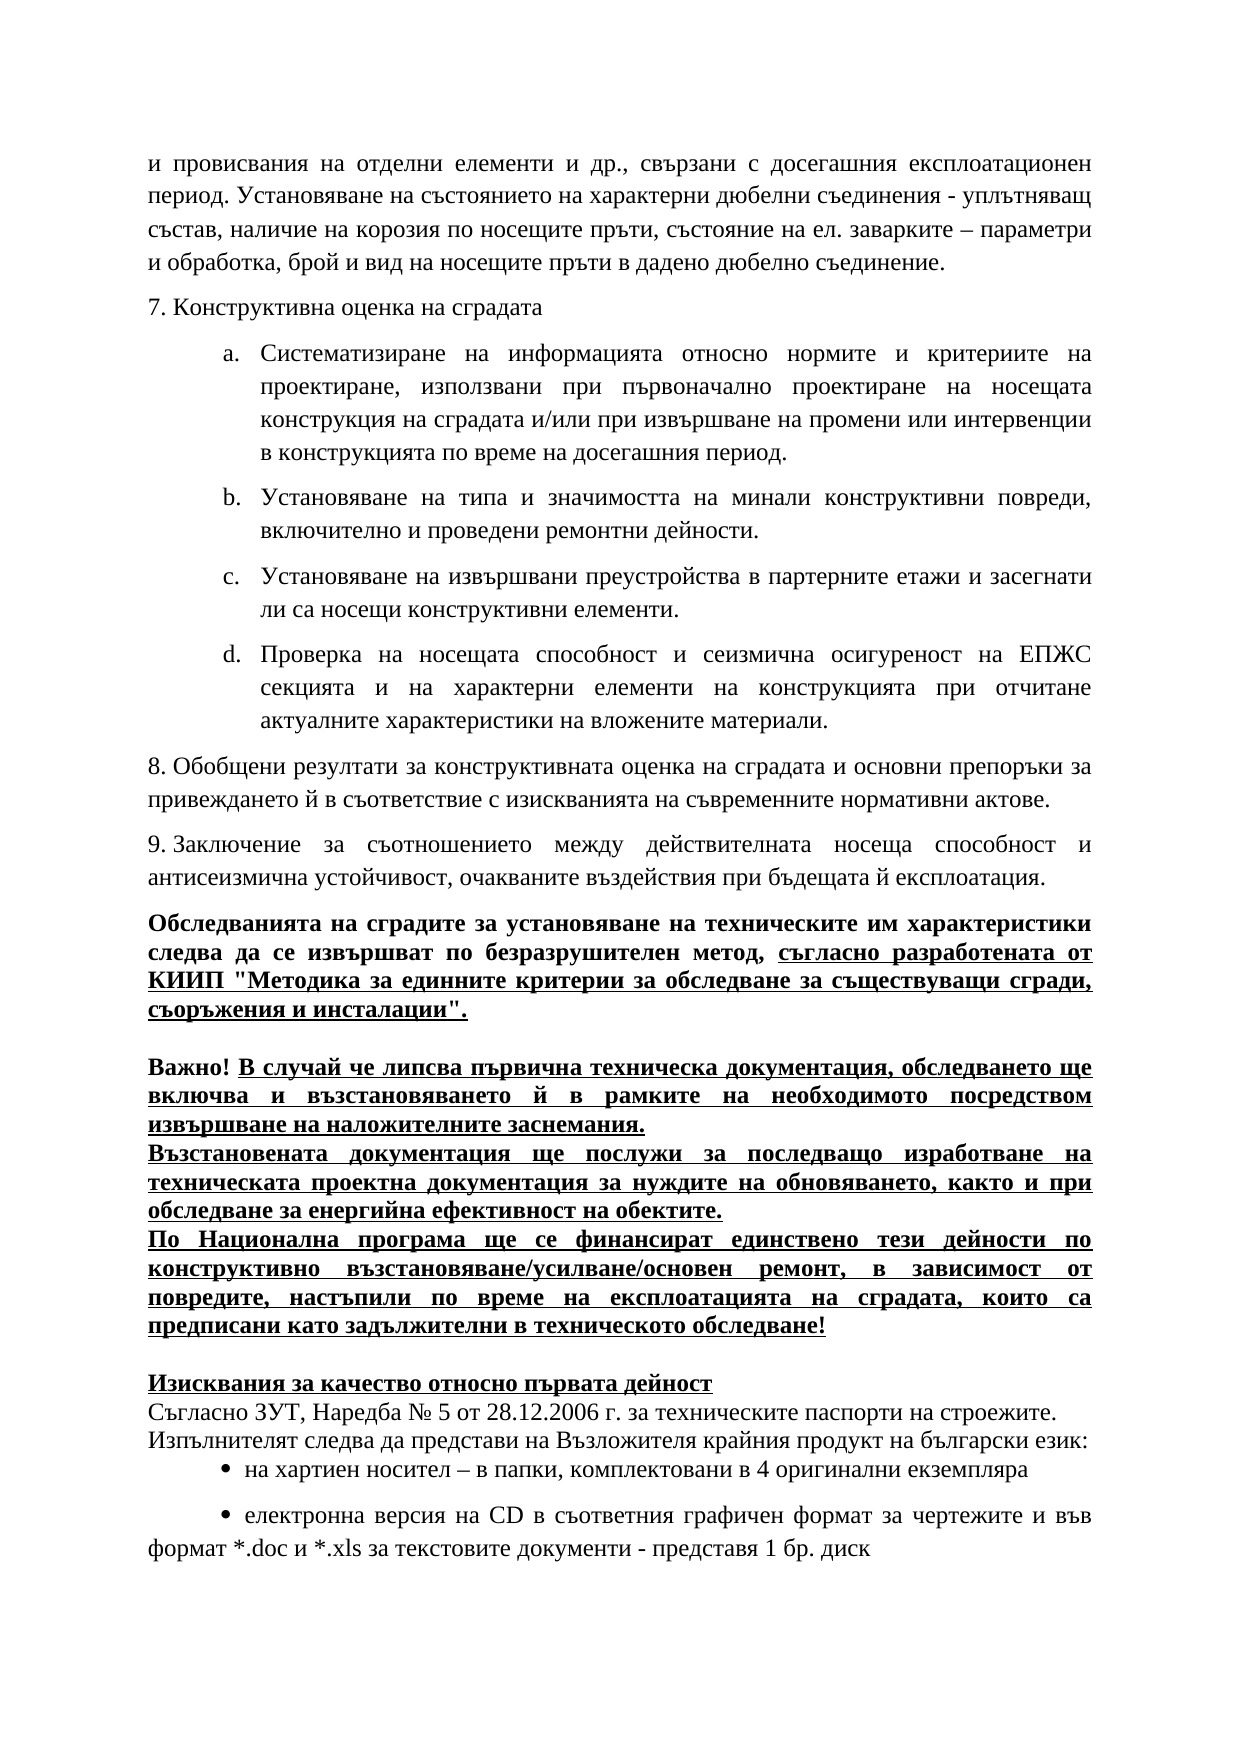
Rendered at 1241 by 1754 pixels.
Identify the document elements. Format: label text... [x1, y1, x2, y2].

list на хартиен носител – в папки, комплектовани в 4 оригинални екземпляра [148, 1454, 1093, 1483]
text Възстановената документация ще послужи за последващо изработване на техническата проектна документация за нуждите на обновяването, както и при обследване за енергийна ефективност на обектите. [148, 1164, 1093, 1192]
text По Национална програма ще се финансират единствено тези дейности по конструктивно възстановяване/усилване/основен ремонт, в зависимост от повредите, настъпили по време на експлоатацията на сградата, които са предписани като задължителни в техническото обследване! [148, 1279, 1093, 1339]
text По Национална програма ще се финансират единствено тези дейности по конструктивно възстановяване/усилване/основен ремонт, в зависимост от повредите, настъпили по време на експлоатацията на сградата, които са предписани като задължителни в техническото обследване! [148, 1224, 1093, 1249]
text Важно! В случай че липсва първична техническа документация, обследването ще включва и възстановяването й в рамките на необходимото посредством извършване на наложителните заснемания. [148, 1107, 1093, 1138]
text Обследванията на сградите за установяване на техническите им характеристики следва да се извършват по безразрушителен метод, съгласно разработената от КИИП "Методика за единните критерии за обследване за съществуващи сгради, съоръжения и инсталации". [148, 992, 1093, 1023]
text По Национална програма ще се финансират единствено тези дейности по конструктивно възстановяване/усилване/основен ремонт, в зависимост от повредите, настъпили по време на експлоатацията на сградата, които са предписани като задължителни в техническото обследване! [148, 1251, 1093, 1278]
list Установяване на извършвани преустройства в партерните етажи и засегнати ли са носещи конструктивни елементи. [223, 561, 1093, 623]
list Обобщени резултати за конструктивната оценка на сградата и основни препоръки за привеждането й в съответствие с изискванията на съвременните нормативни актове. [148, 751, 1093, 813]
list Систематизиране на информацията относно нормите и критериите на проектиране, използвани при първоначално проектиране на носещата конструкция на сградата и/или при извършване на промени или интервенции в конструкцията по време на досегашния период. [223, 338, 1093, 466]
list Конструктивна оценка на сградата [148, 292, 1093, 321]
list електронна версия на СD в съответния графичен формат за чертежите и във формат *.doc и *.xls за текстовите документи - представя 1 бр. диск [148, 1500, 1093, 1562]
text Изпълнителят следва да представи на Възложителя крайния продукт на български език: [148, 1426, 1093, 1454]
text Възстановената документация ще послужи за последващо изработване на техническата проектна документация за нуждите на обновяването, както и при обследване за енергийна ефективност на обектите. [148, 1138, 1093, 1163]
text Възстановената документация ще послужи за последващо изработване на техническата проектна документация за нуждите на обновяването, както и при обследване за енергийна ефективност на обектите. [148, 1193, 1093, 1224]
text Изисквания за качество относно първата дейност [148, 1368, 1093, 1397]
text Важно! В случай че липсва първична техническа документация, обследването ще включва и възстановяването й в рамките на необходимото посредством извършване на наложителните заснемания. [148, 1052, 1093, 1106]
text Обследванията на сградите за установяване на техническите им характеристики следва да се извършват по безразрушителен метод, съгласно разработената от КИИП "Методика за единните критерии за обследване за съществуващи сгради, съоръжения и инсталации". [148, 908, 1093, 991]
list Проверка на носещата способност и сеизмична осигуреност на ЕПЖС секцията и на характерни елементи на конструкцията при отчитане актуалните характеристики на вложените материали. [223, 639, 1093, 734]
text Съгласно ЗУТ, Наредба № 5 от 28.12.2006 г. за техническите паспорти на строежите. [148, 1397, 1093, 1426]
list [148, 148, 1093, 275]
list Установяване на типа и значимостта на минали конструктивни повреди, включително и проведени ремонтни дейности. [223, 482, 1093, 544]
list Заключение за съотношението между действителната носеща способност и антисеизмична устойчивост, очакваните въздействия при бъдещата й експлоатация. [148, 829, 1093, 891]
